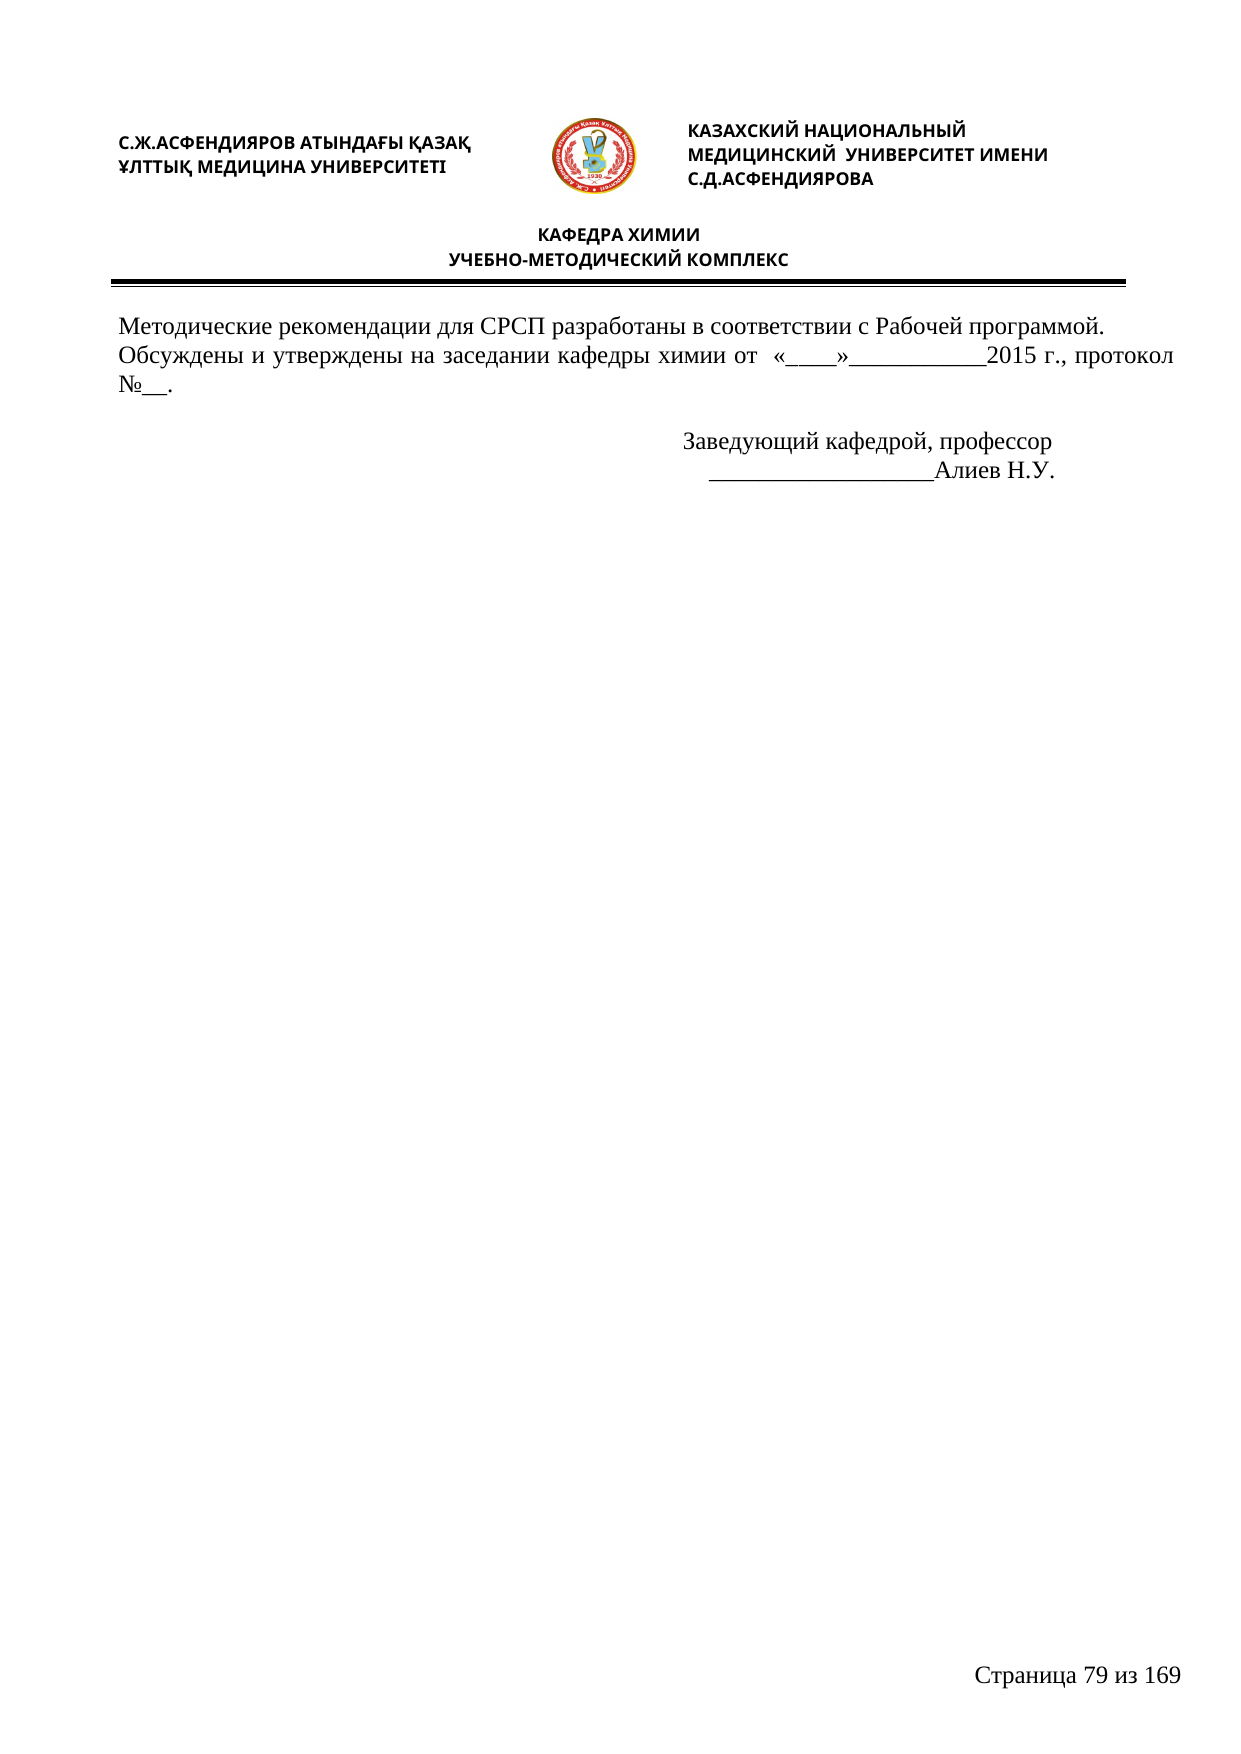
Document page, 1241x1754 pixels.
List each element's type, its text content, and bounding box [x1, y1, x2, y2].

picture [552, 118, 638, 194]
subtitle Методические рекомендации для СРСП разработаны в соответствии с Рабочей программой. [118, 311, 1181, 340]
text Обсуждены и утверждены на заседании кафедры химии от «____»___________2015 г., протокол №__. [118, 340, 1174, 397]
text Заведующий кафедрой, профессор __________________Алиев Н.У. [561, 426, 1174, 484]
